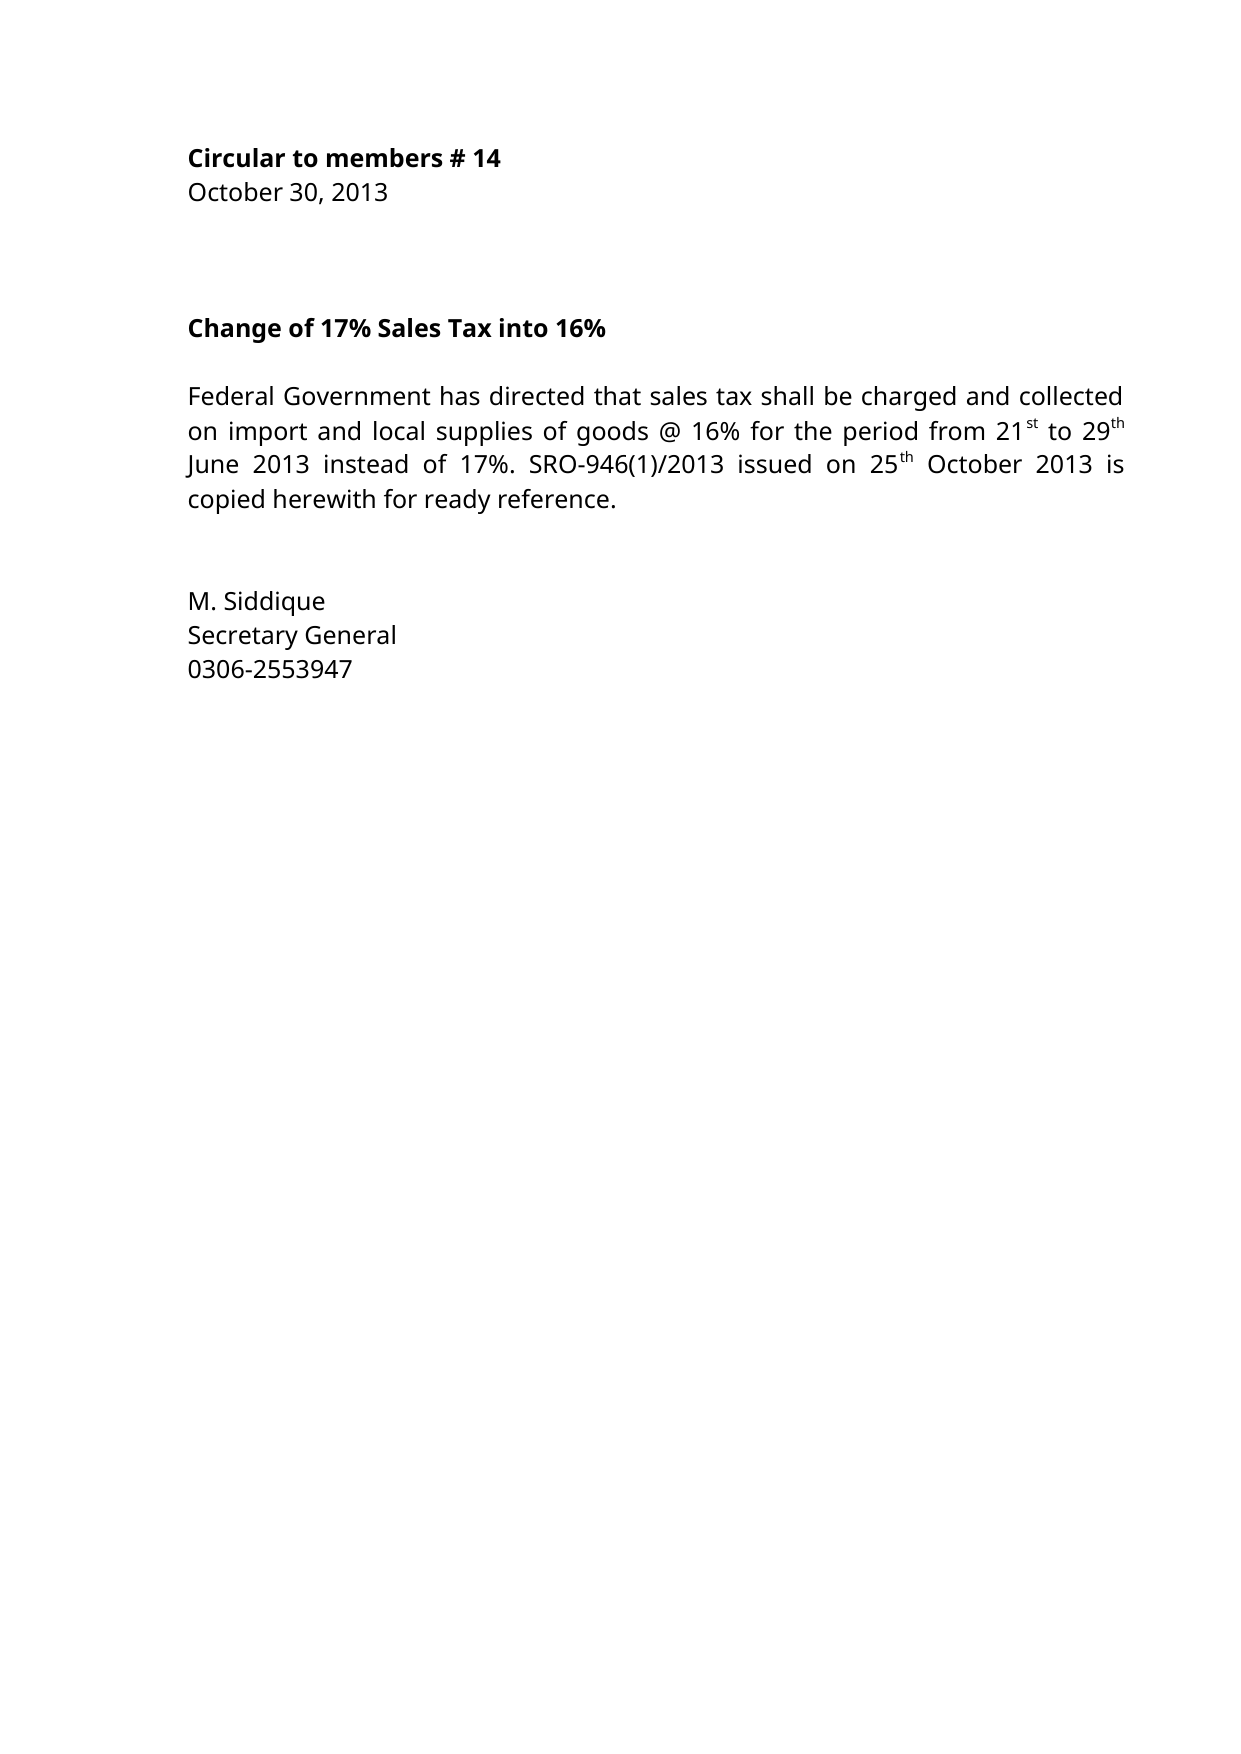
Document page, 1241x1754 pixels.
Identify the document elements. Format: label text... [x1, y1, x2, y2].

text Change of 17% Sales Tax into 16% [187, 311, 1125, 345]
text 0306-2553947 [187, 652, 1125, 686]
text Circular to members # 14 [187, 141, 1125, 175]
text October 30, 2013 [187, 175, 1125, 209]
text Secretary General [187, 617, 1125, 652]
text Federal Government has directed that sales tax shall be charged and collected on import and local supplies of goods @ 16% for the period from 21st to 29th June 2013 instead of 17%. SRO-946(1)/2013 issued on 25th October 2013 is copied herewith for ready reference. [187, 379, 1125, 515]
text M. Siddique [187, 583, 1125, 617]
